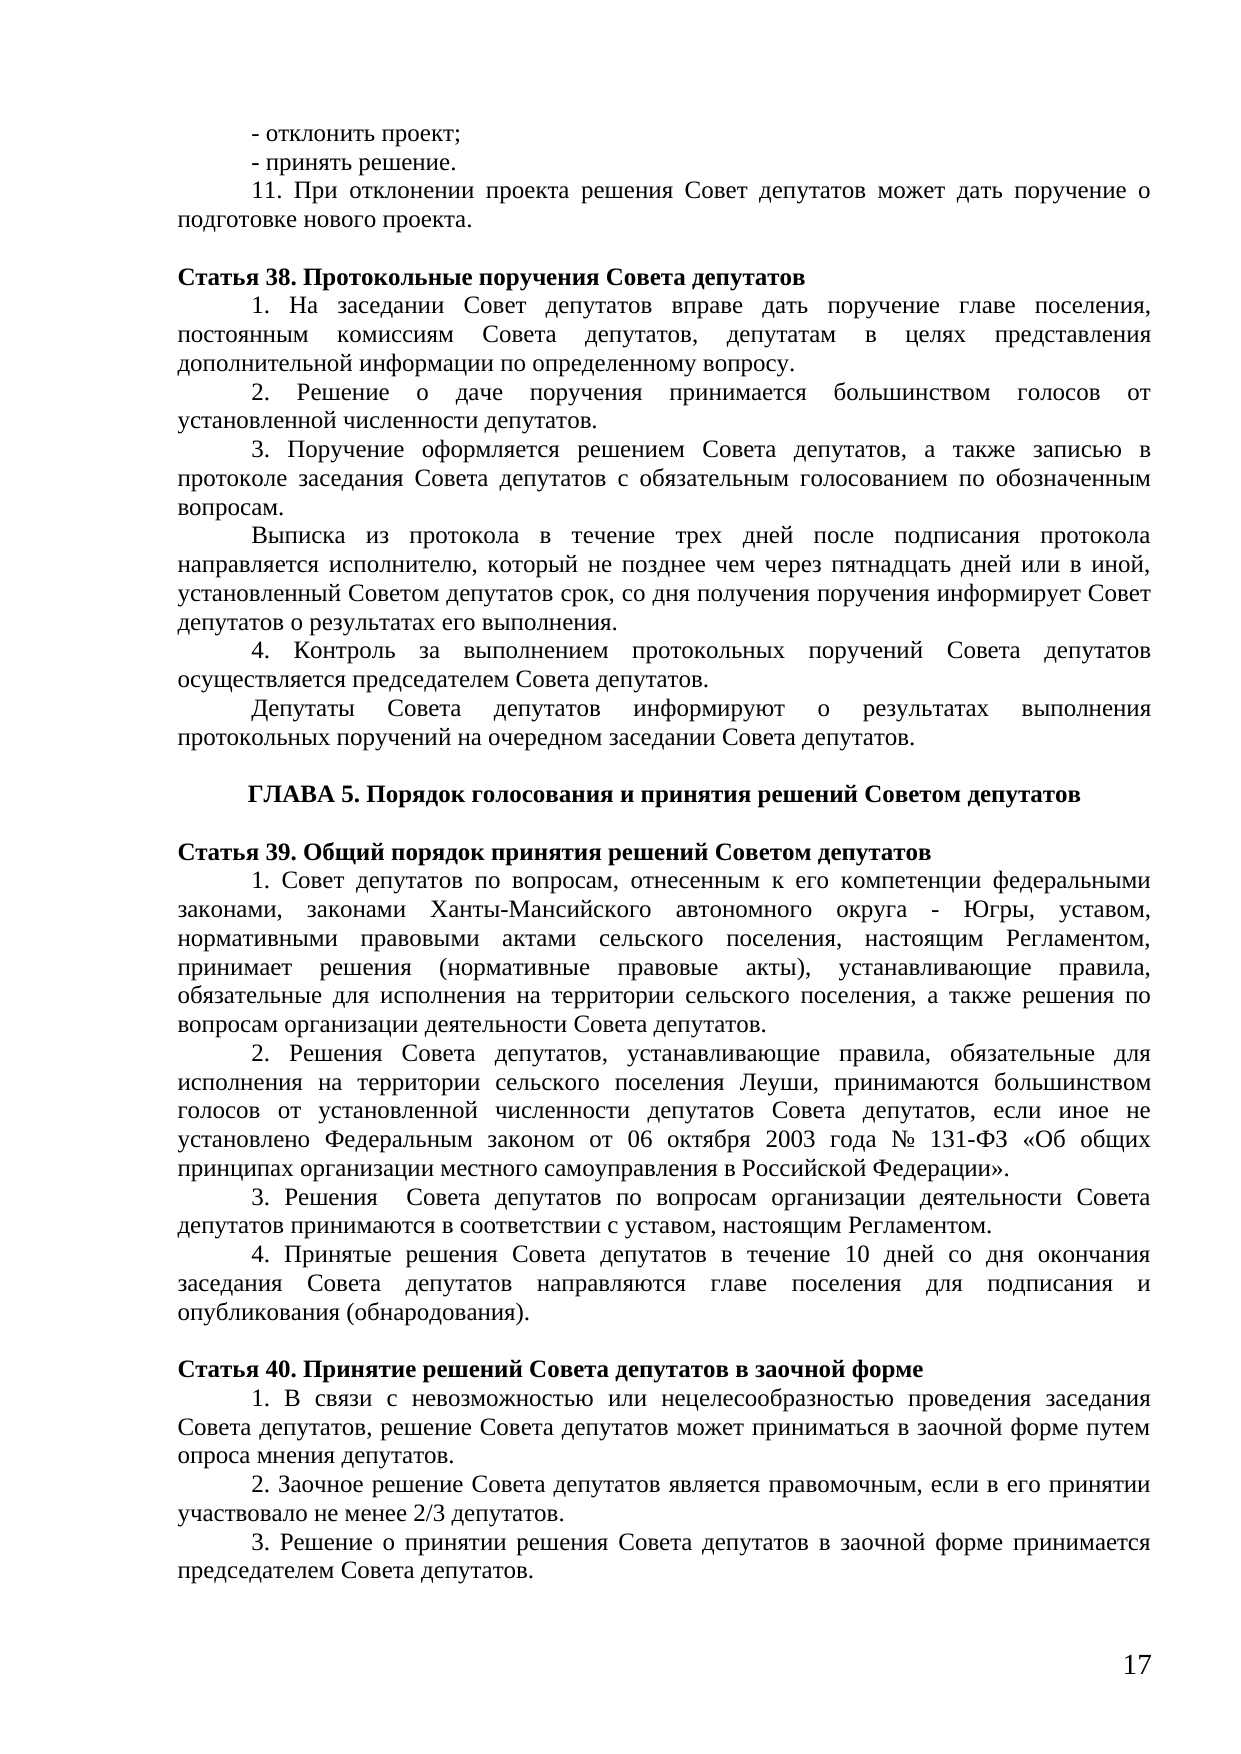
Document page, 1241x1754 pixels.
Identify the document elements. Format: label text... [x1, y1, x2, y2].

text - принять решение. [177, 147, 1152, 176]
text ГЛАВА 5. Порядок голосования и принятия решений Советом депутатов [177, 779, 1152, 808]
text 1. Совет депутатов по вопросам, отнесенным к его компетенции федеральными законами, законами Ханты-Мансийского автономного округа - Югры, уставом, нормативными правовыми актами сельского поселения, настоящим Регламентом, принимает решения (нормативные правовые акты), устанавливающие правила, обязательные для исполнения на территории сельского поселения, а также решения по вопросам организации деятельности Совета депутатов. [177, 866, 1152, 1038]
text Депутаты Совета депутатов информируют о результатах выполнения протокольных поручений на очередном заседании Совета депутатов. [177, 693, 1152, 751]
text - отклонить проект; [177, 118, 1152, 147]
text 1. На заседании Совет депутатов вправе дать поручение главе поселения, постоянным комиссиям Совета депутатов, депутатам в целях представления дополнительной информации по определенному вопросу. [177, 291, 1152, 377]
text 4. Принятые решения Совета депутатов в течение 10 дней со дня окончания заседания Совета депутатов направляются главе поселения для подписания и опубликования (обнародования). [177, 1239, 1152, 1326]
text 11. При отклонении проекта решения Совет депутатов может дать поручение о подготовке нового проекта. [177, 176, 1152, 233]
text 3. Решение о принятии решения Совета депутатов в заочной форме принимается председателем Совета депутатов. [177, 1527, 1152, 1584]
text Статья 39. Общий порядок принятия решений Советом депутатов [177, 837, 1152, 866]
text Статья 38. Протокольные поручения Совета депутатов [177, 262, 1152, 291]
text 2. Заочное решение Совета депутатов является правомочным, если в его принятии участвовало не менее 2/3 депутатов. [177, 1469, 1152, 1527]
text 3. Решения Совета депутатов по вопросам организации деятельности Совета депутатов принимаются в соответствии с уставом, настоящим Регламентом. [177, 1182, 1152, 1239]
text 2. Решения Совета депутатов, устанавливающие правила, обязательные для исполнения на территории сельского поселения Леуши, принимаются большинством голосов от установленной численности депутатов Совета депутатов, если иное не установлено Федеральным законом от 06 октября 2003 года № 131-ФЗ «Об общих принципах организации местного самоуправления в Российской Федерации». [177, 1038, 1152, 1182]
text Статья 40. Принятие решений Совета депутатов в заочной форме [177, 1354, 1152, 1383]
text 2. Решение о даче поручения принимается большинством голосов от установленной численности депутатов. [177, 377, 1152, 434]
text 3. Поручение оформляется решением Совета депутатов, а также записью в протоколе заседания Совета депутатов с обязательным голосованием по обозначенным вопросам. [177, 434, 1152, 521]
text 1. В связи с невозможностью или нецелесообразностью проведения заседания Совета депутатов, решение Совета депутатов может приниматься в заочной форме путем опроса мнения депутатов. [177, 1383, 1152, 1469]
text 4. Контроль за выполнением протокольных поручений Совета депутатов осуществляется председателем Совета депутатов. [177, 636, 1152, 693]
text Выписка из протокола в течение трех дней после подписания протокола направляется исполнителю, который не позднее чем через пятнадцать дней или в иной, установленный Советом депутатов срок, со дня получения поручения информирует Совет депутатов о результатах его выполнения. [177, 521, 1152, 636]
